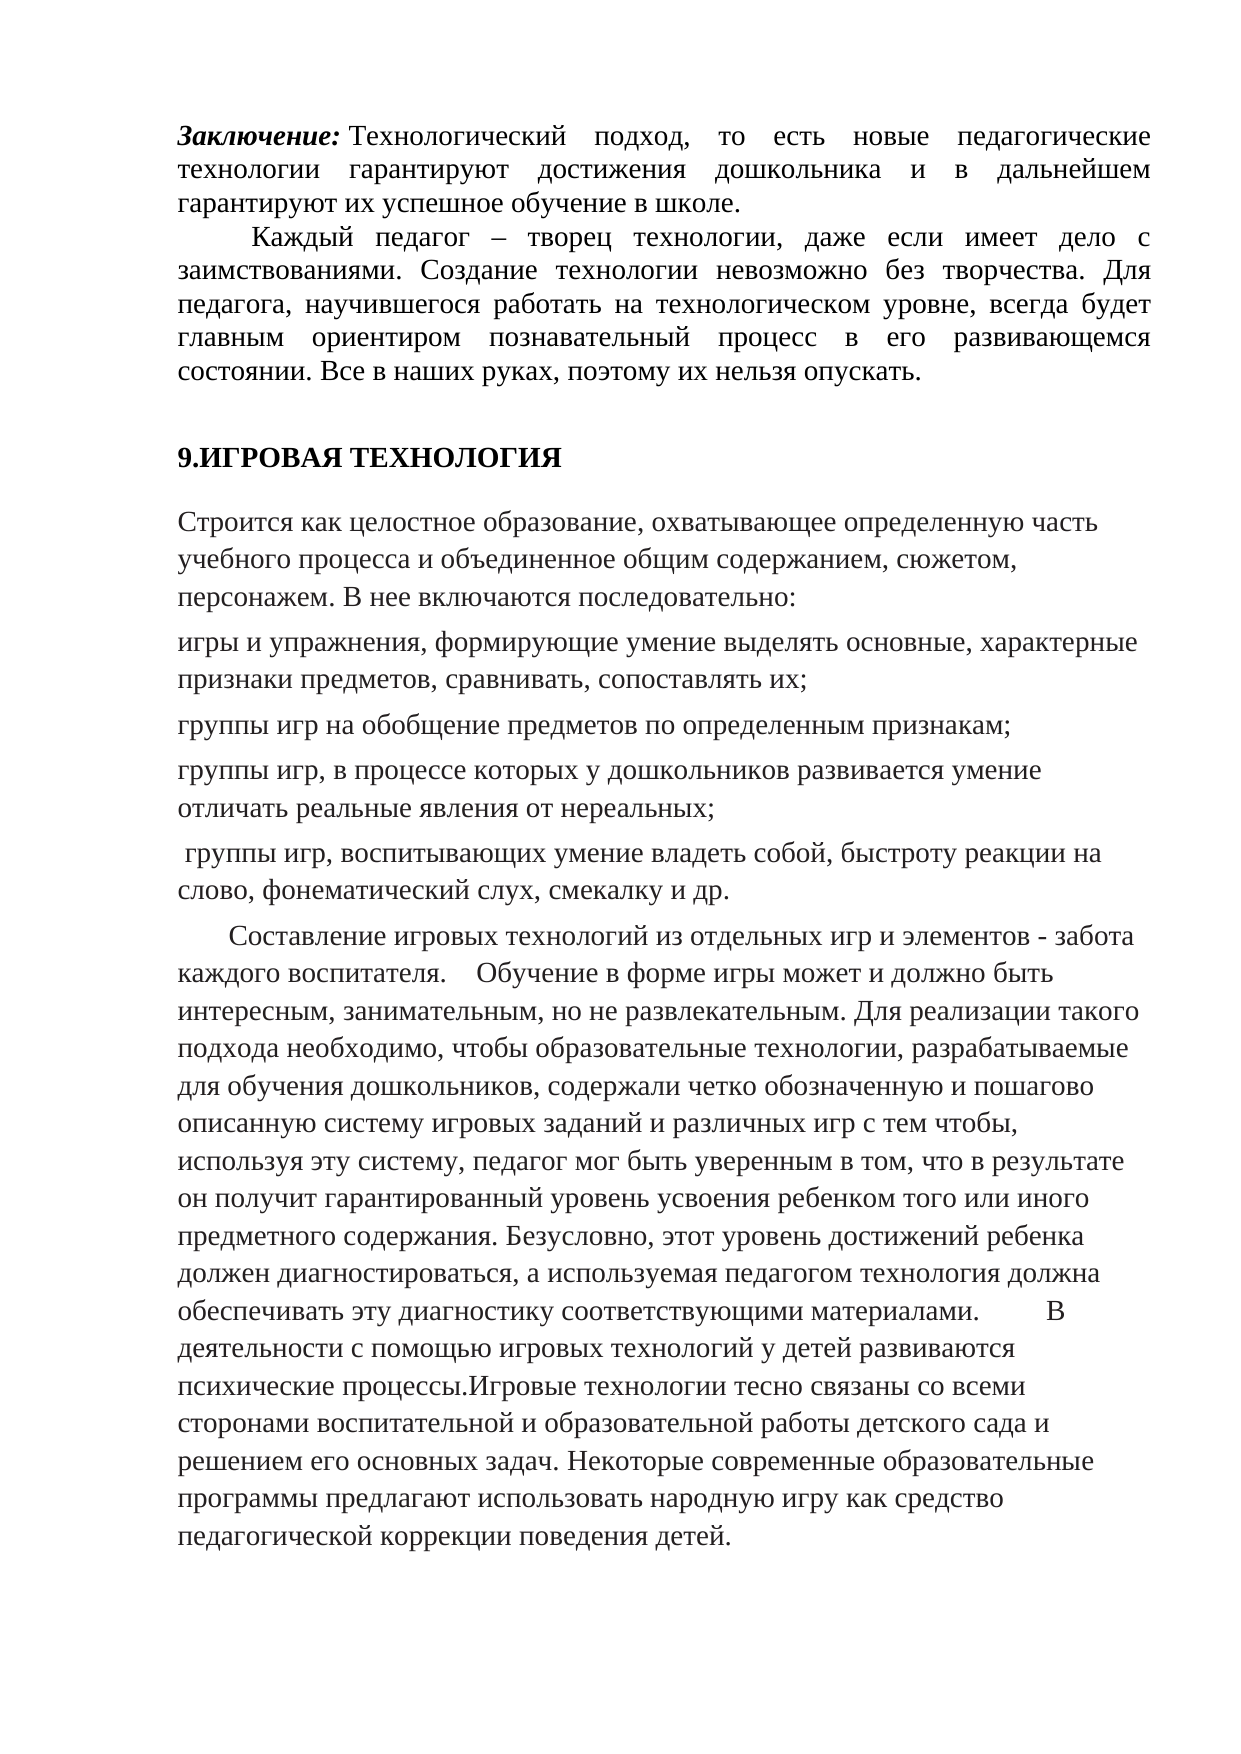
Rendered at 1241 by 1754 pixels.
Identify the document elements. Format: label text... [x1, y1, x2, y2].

text игры и упражнения, формирующие умение выделять основные, характерные признаки предметов, сравнивать, сопоставлять их; [177, 620, 1152, 695]
text Строится как целостное образование, охватывающее определенную часть учебного процесса и объединенное общим содержанием, сюжетом, персонажем. В нее включаются последовательно: [177, 500, 1152, 612]
text группы игр, воспитывающих умение владеть собой, быстроту реакции на слово, фонематический слух, смекалку и др. [177, 831, 1152, 906]
text Составление игровых технологий из отдельных игр и элементов - забота каждого воспитателя. Обучение в форме игры может и должно быть интересным, занимательным, но не развлекательным. Для реализации такого подхода необходимо, чтобы образовательные технологии, разрабатываемые для обучения дошкольников, содержали четко обозначенную и пошагово описанную систему игровых заданий и различных игр с тем чтобы, используя эту систему, педагог мог быть уверенным в том, что в результате он получит гарантированный уровень усвоения ребенком того или иного предметного содержания. Безусловно, этот уровень достижений ребенка должен диагностироваться, а используемая педагогом технология должна обеспечивать эту диагностику соответствующими материалами. В деятельности с помощью игровых технологий у детей развиваются психические процессы.Игровые технологии тесно связаны со всеми сторонами воспитательной и образовательной работы детского сада и решением его основных задач. Некоторые современные образовательные программы предлагают использовать народную игру как средство педагогической коррекции поведения детей. [177, 914, 1152, 1551]
text Каждый педагог – творец технологии, даже если имеет дело с заимствованиями. Создание технологии невозможно без творчества. Для педагога, научившегося работать на технологическом уровне, всегда будет главным ориентиром познавательный процесс в его развивающемся состоянии. Все в наших руках, поэтому их нельзя опускать. [177, 219, 1152, 386]
text группы игр, в процессе которых у дошкольников развивается умение отличать реальные явления от нереальных; [177, 748, 1152, 823]
text Заключение: Технологический подход, то есть новые педагогические технологии гарантируют достижения дошкольника и в дальнейшем гарантируют их успешное обучение в школе. [177, 118, 1152, 219]
text группы игр на обобщение предметов по определенным признакам; [177, 703, 1152, 740]
text 9.ИГРОВАЯ ТЕХНОЛОГИЯ [177, 440, 1152, 474]
